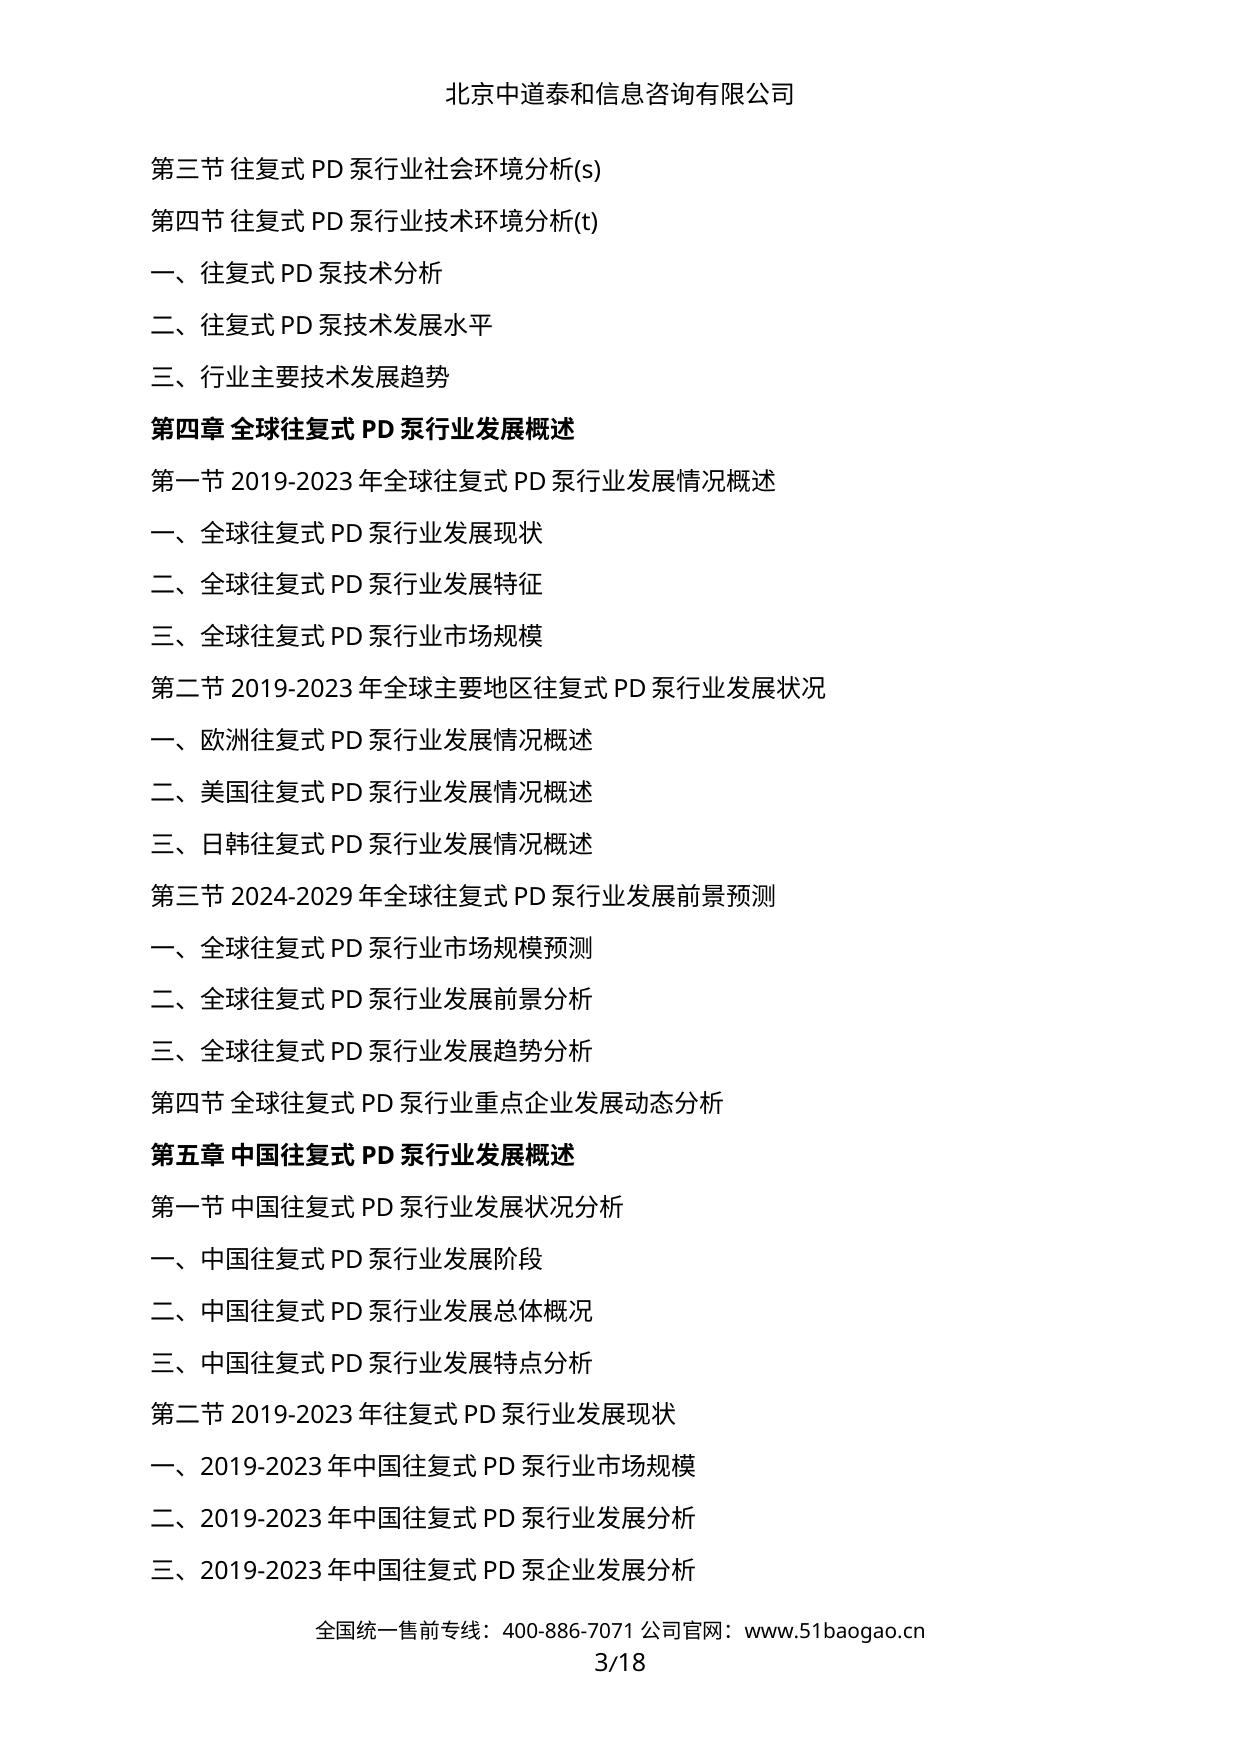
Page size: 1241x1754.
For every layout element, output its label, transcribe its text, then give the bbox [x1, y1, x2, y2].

text 一、2019-2023年中国往复式PD泵行业市场规模 [150, 1447, 1090, 1483]
text 第五章 中国往复式PD泵行业发展概述 [150, 1136, 1090, 1172]
text 二、全球往复式PD泵行业发展前景分析 [150, 980, 1090, 1016]
text 一、全球往复式PD泵行业市场规模预测 [150, 928, 1090, 964]
text 三、行业主要技术发展趋势 [150, 357, 1090, 394]
text 一、全球往复式PD泵行业发展现状 [150, 513, 1090, 549]
text 二、往复式PD泵技术发展水平 [150, 306, 1090, 342]
text 第三节 往复式PD泵行业社会环境分析(s) [150, 150, 1090, 186]
text 第一节 2019-2023年全球往复式PD泵行业发展情况概述 [150, 461, 1090, 497]
text 一、欧洲往复式PD泵行业发展情况概述 [150, 721, 1090, 757]
text 二、美国往复式PD泵行业发展情况概述 [150, 772, 1090, 809]
text 第二节 2019-2023年往复式PD泵行业发展现状 [150, 1395, 1090, 1431]
text 第四节 往复式PD泵行业技术环境分析(t) [150, 202, 1090, 238]
text 一、往复式PD泵技术分析 [150, 254, 1090, 290]
text 一、中国往复式PD泵行业发展阶段 [150, 1239, 1090, 1276]
text 第一节 中国往复式PD泵行业发展状况分析 [150, 1187, 1090, 1224]
text 三、2019-2023年中国往复式PD泵企业发展分析 [150, 1551, 1090, 1587]
text 三、日韩往复式PD泵行业发展情况概述 [150, 824, 1090, 861]
text 第二节 2019-2023年全球主要地区往复式PD泵行业发展状况 [150, 669, 1090, 705]
text 第四节 全球往复式PD泵行业重点企业发展动态分析 [150, 1084, 1090, 1120]
text 三、中国往复式PD泵行业发展特点分析 [150, 1343, 1090, 1379]
text 二、中国往复式PD泵行业发展总体概况 [150, 1291, 1090, 1327]
text 二、全球往复式PD泵行业发展特征 [150, 565, 1090, 601]
text 第四章 全球往复式PD泵行业发展概述 [150, 409, 1090, 446]
text 三、全球往复式PD泵行业市场规模 [150, 617, 1090, 653]
text 二、2019-2023年中国往复式PD泵行业发展分析 [150, 1499, 1090, 1535]
text 三、全球往复式PD泵行业发展趋势分析 [150, 1032, 1090, 1068]
text 第三节 2024-2029年全球往复式PD泵行业发展前景预测 [150, 876, 1090, 912]
